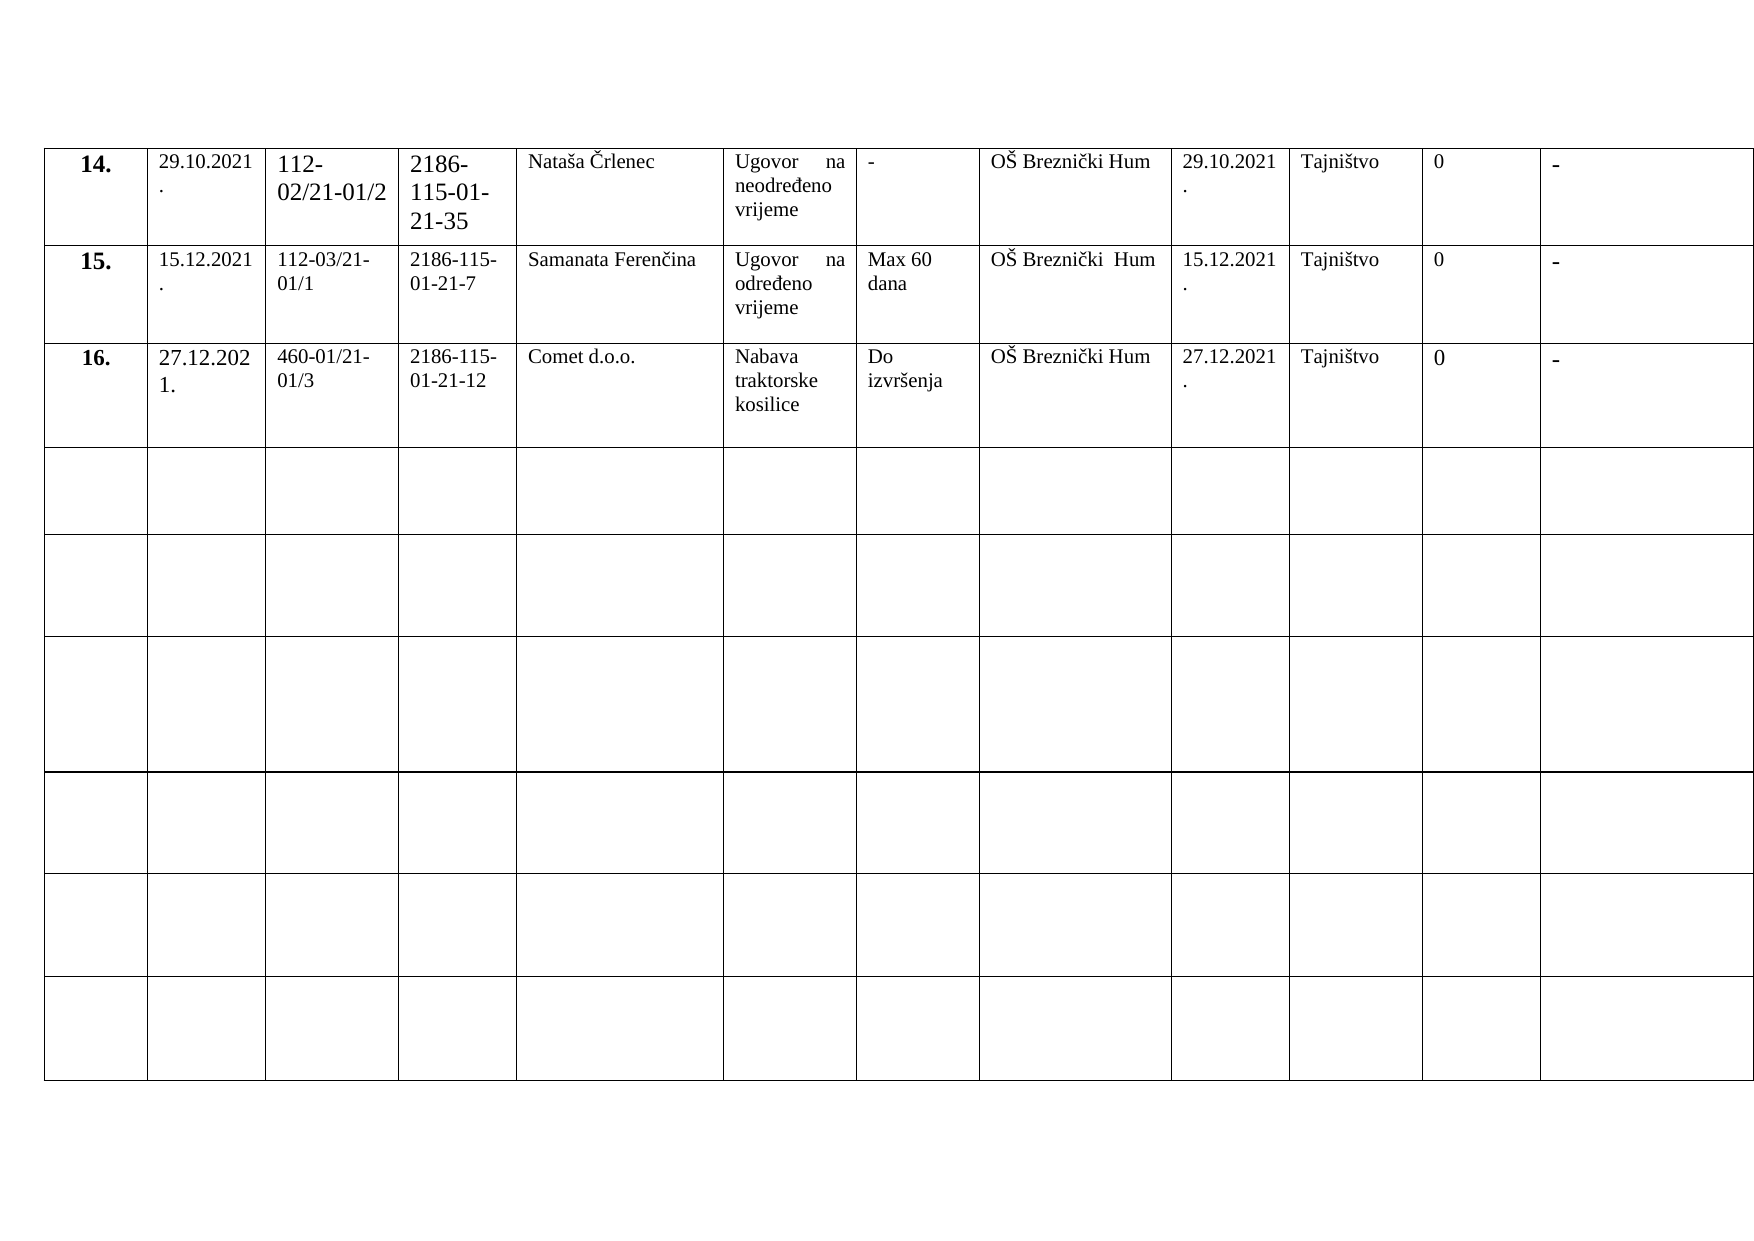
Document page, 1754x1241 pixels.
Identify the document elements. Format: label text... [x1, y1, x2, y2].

table_cell Nabava traktorske kosilice [724, 344, 856, 447]
table_cell [1290, 535, 1422, 636]
table_cell [266, 977, 398, 1079]
table_cell [1290, 637, 1422, 771]
table_cell 0 [1423, 344, 1540, 447]
table_cell [399, 637, 516, 771]
table_cell 14. [45, 149, 147, 245]
table_cell [1172, 874, 1289, 976]
table_cell Ugovor na neodređeno vrijeme [724, 149, 856, 245]
table_cell [45, 637, 147, 771]
table_cell 112-02/21-01/2 [266, 149, 398, 245]
table_cell [724, 773, 856, 873]
table_cell [1541, 977, 1753, 1079]
table_cell [1423, 448, 1540, 534]
table_cell [45, 448, 147, 534]
table_cell [1290, 977, 1422, 1079]
table_cell [148, 448, 265, 534]
table_cell [148, 535, 265, 636]
table_cell [1423, 874, 1540, 976]
table_cell OŠ Breznički Hum [980, 344, 1171, 447]
table_cell [1423, 637, 1540, 771]
table_cell 112-03/21-01/1 [266, 246, 398, 343]
table_cell [857, 448, 979, 534]
table_cell [1290, 773, 1422, 873]
table_cell [1172, 977, 1289, 1079]
table_cell [1172, 448, 1289, 534]
table_cell [980, 637, 1171, 771]
table_cell [517, 977, 723, 1079]
table_cell [724, 448, 856, 534]
table_cell [517, 874, 723, 976]
table_cell 29.10.2021. [1172, 149, 1289, 245]
table_cell [857, 535, 979, 636]
table_cell [724, 637, 856, 771]
table_cell [980, 773, 1171, 873]
table_cell [517, 637, 723, 771]
table_cell [266, 448, 398, 534]
table_cell [399, 874, 516, 976]
table_cell [980, 977, 1171, 1079]
table_cell [266, 535, 398, 636]
table_cell 15.12.2021. [1172, 246, 1289, 343]
table_cell [45, 977, 147, 1079]
table_cell 460-01/21-01/3 [266, 344, 398, 447]
table_cell [1423, 535, 1540, 636]
table_cell [517, 773, 723, 873]
table_cell [266, 773, 398, 873]
table_cell Ugovor na određeno vrijeme [724, 246, 856, 343]
table_cell [148, 977, 265, 1079]
table_cell [1172, 773, 1289, 873]
table_cell 16. [45, 344, 147, 447]
table_cell [1172, 637, 1289, 771]
table_cell [399, 977, 516, 1079]
table_cell 29.10.2021. [148, 149, 265, 245]
table_cell Nataša Črlenec [517, 149, 723, 245]
table_cell [857, 874, 979, 976]
table_cell Samanata Ferenčina [517, 246, 723, 343]
table_cell [857, 977, 979, 1079]
table_cell 15. [45, 246, 147, 343]
table_cell [148, 637, 265, 771]
table_cell [517, 448, 723, 534]
table_cell [724, 874, 856, 976]
table_cell [1541, 535, 1753, 636]
table_cell 2186-115-01-21-12 [399, 344, 516, 447]
table_cell [148, 773, 265, 873]
table_cell OŠ Breznički Hum [980, 149, 1171, 245]
table_cell [266, 637, 398, 771]
table_cell - [1541, 149, 1753, 245]
table_cell [724, 535, 856, 636]
table_cell 27.12.2021. [148, 344, 265, 447]
table_cell Tajništvo [1290, 149, 1422, 245]
table_cell [1541, 773, 1753, 873]
table_cell [724, 977, 856, 1079]
table_cell - [1541, 344, 1753, 447]
table_cell [148, 874, 265, 976]
table_cell [1541, 637, 1753, 771]
table_cell 0 [1423, 149, 1540, 245]
table_cell [266, 874, 398, 976]
table_cell - [857, 149, 979, 245]
table_cell [45, 773, 147, 873]
table_cell [857, 773, 979, 873]
table_cell [45, 535, 147, 636]
table_cell [399, 773, 516, 873]
table_cell [1541, 448, 1753, 534]
table_cell 0 [1423, 246, 1540, 343]
table_cell Tajništvo [1290, 344, 1422, 447]
table_cell Comet d.o.o. [517, 344, 723, 447]
table_cell [399, 535, 516, 636]
table_cell [45, 874, 147, 976]
table_cell [517, 535, 723, 636]
table_cell 15.12.2021. [148, 246, 265, 343]
table_cell [1423, 977, 1540, 1079]
table_cell [857, 637, 979, 771]
table_cell 27.12.2021. [1172, 344, 1289, 447]
table_cell 2186-115-01-21-7 [399, 246, 516, 343]
table_cell [980, 535, 1171, 636]
table_cell [1541, 874, 1753, 976]
table_cell Do izvršenja [857, 344, 979, 447]
table_cell - [1541, 246, 1753, 343]
table_cell [1290, 874, 1422, 976]
table_cell [1290, 448, 1422, 534]
table_cell [980, 874, 1171, 976]
table_cell Max 60 dana [857, 246, 979, 343]
table_cell [1172, 535, 1289, 636]
table_cell [980, 448, 1171, 534]
table_cell [399, 448, 516, 534]
table_cell 2186-115-01-21-35 [399, 149, 516, 245]
table_cell Tajništvo [1290, 246, 1422, 343]
table_cell [1423, 773, 1540, 873]
table_cell OŠ Breznički Hum [980, 246, 1171, 343]
